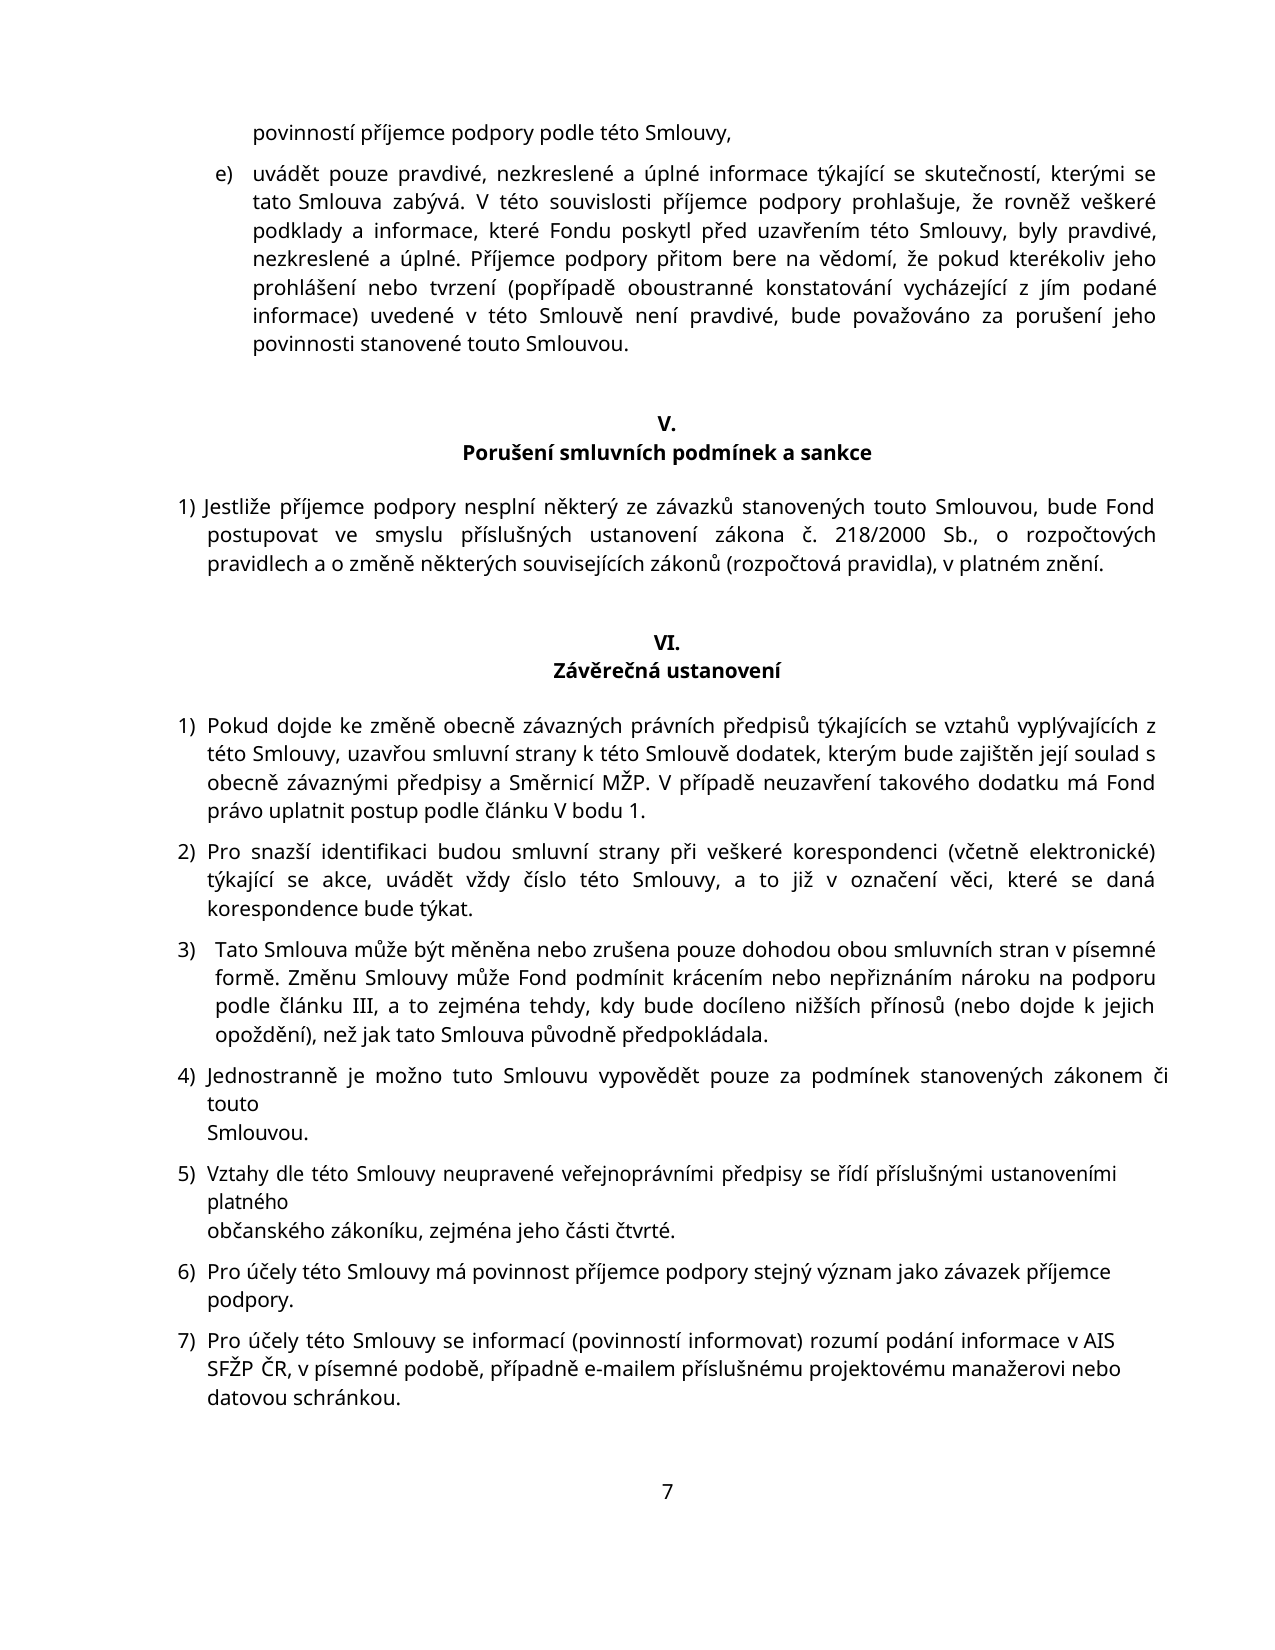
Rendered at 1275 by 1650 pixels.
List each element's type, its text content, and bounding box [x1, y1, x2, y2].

list Pokud dojde ke změně obecně závazných právních předpisů týkajících se vztahů vyplývajících z této Smlouvy, uzavřou smluvní strany k této Smlouvě dodatek, kterým bude zajištěn její soulad s obecně závaznými předpisy a Směrnicí MŽP. V případě neuzavření takového dodatku má Fond právo uplatnit postup podle článku V bodu 1. [177, 711, 1157, 824]
list Tato Smlouva může být měněna nebo zrušena pouze dohodou obou smluvních stran v písemné formě. Změnu Smlouvy může Fond podmínit krácením nebo nepřiznáním nároku na podporu podle článku III, a to zejména tehdy, kdy bude docíleno nižších přínosů (nebo dojde k jejich opoždění), než jak tato Smlouva původně předpokládala. [177, 935, 1157, 1048]
subtitle VI. [276, 628, 1058, 657]
text Smlouvou. [207, 1118, 1169, 1146]
text 1) Jestliže příjemce podpory nesplní některý ze závazků stanovených touto Smlouvou, bude Fond postupovat ve smyslu příslušných ustanovení zákona č. 218/2000 Sb., o rozpočtových pravidlech a o změně některých souvisejících zákonů (rozpočtová pravidla), v platném znění. [177, 492, 1157, 577]
subtitle Závěrečná ustanovení [276, 657, 1058, 685]
text občanského zákoníku, zejména jeho části čtvrté. [207, 1216, 1169, 1244]
list uvádět pouze pravdivé, nezkreslené a úplné informace týkající se skutečností, kterými se tato Smlouva zabývá. V této souvislosti příjemce podpory prohlašuje, že rovněž veškeré podklady a informace, které Fondu poskytl před uzavřením této Smlouvy, byly pravdivé, nezkreslené a úplné. Příjemce podpory přitom bere na vědomí, že pokud kterékoliv jeho prohlášení nebo tvrzení (popřípadě oboustranné konstatování vycházející z jím podané informace) uvedené v této Smlouvě není pravdivé, bude považováno za porušení jeho povinnosti stanovené touto Smlouvou. [215, 159, 1157, 358]
subtitle Porušení smluvních podmínek a sankce [276, 438, 1058, 466]
subtitle V. [276, 409, 1058, 438]
text povinností příjemce podpory podle této Smlouvy, [252, 118, 1169, 146]
list Pro účely této Smlouvy má povinnost příjemce podpory stejný význam jako závazek příjemce podpory. [177, 1257, 1169, 1314]
list Pro účely této Smlouvy se informací (povinností informovat) rozumí podání informace v AIS SFŽP ČR, v písemné podobě, případně e-mailem příslušnému projektovému manažerovi nebo datovou schránkou. [177, 1326, 1157, 1411]
list Jednostranně je možno tuto Smlouvu vypovědět pouze za podmínek stanovených zákonem či touto [177, 1061, 1169, 1118]
list Pro snazší identifikaci budou smluvní strany při veškeré korespondenci (včetně elektronické) týkající se akce, uvádět vždy číslo této Smlouvy, a to již v označení věci, které se daná korespondence bude týkat. [177, 837, 1156, 922]
list Vztahy dle této Smlouvy neupravené veřejnoprávními předpisy se řídí příslušnými ustanoveními platného [177, 1159, 1169, 1216]
